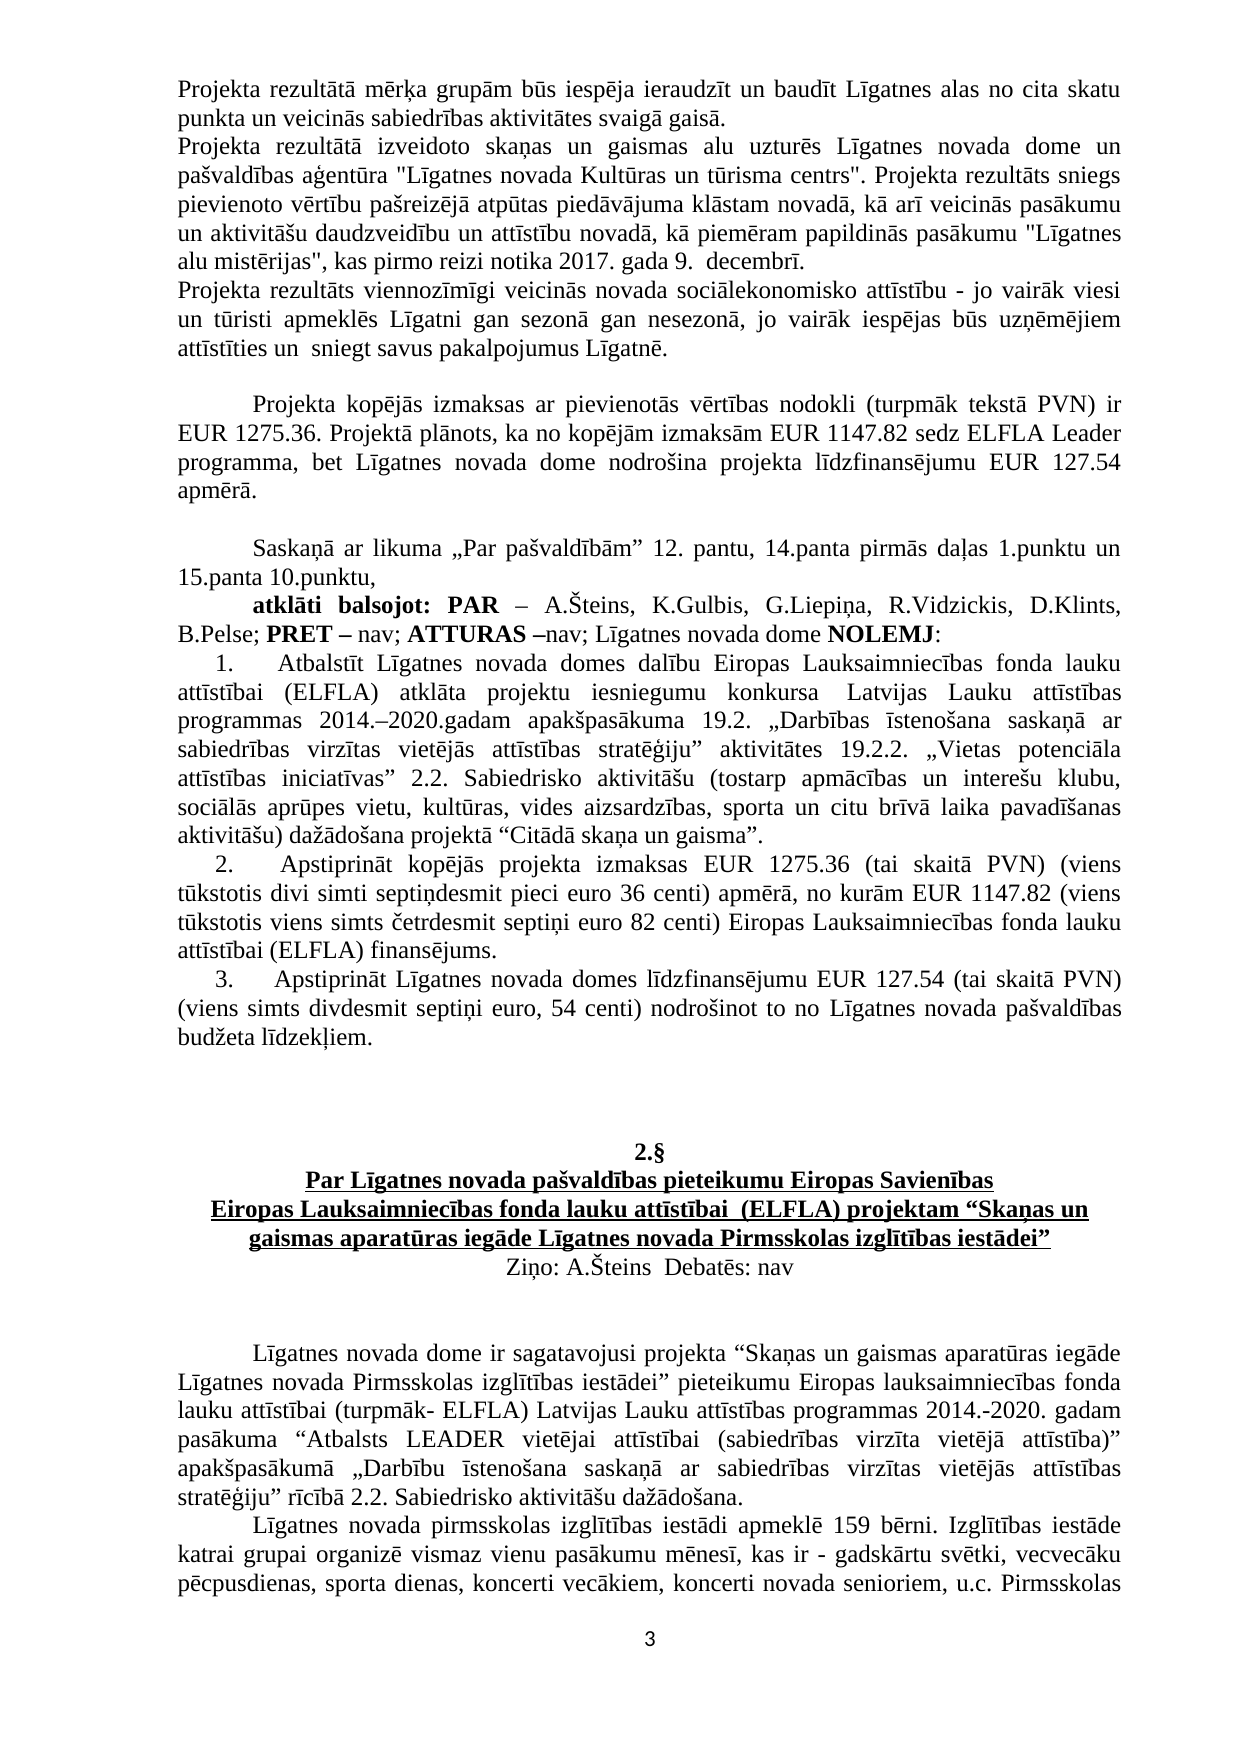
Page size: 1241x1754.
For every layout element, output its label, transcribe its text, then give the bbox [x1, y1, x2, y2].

text Eiropas Lauksaimniecības fonda lauku attīstībai (ELFLA) projektam “Skaņas un gaismas aparatūras iegāde Līgatnes novada Pirmsskolas izglītības iestādei” [177, 1194, 1122, 1252]
text Par Līgatnes novada pašvaldības pieteikumu Eiropas Savienības [177, 1166, 1122, 1194]
text Projekta rezultātā izveidoto skaņas un gaismas alu uzturēs Līgatnes novada dome un pašvaldības aģentūra "Līgatnes novada Kultūras un tūrisma centrs". Projekta rezultāts sniegs pievienoto vērtību pašreizējā atpūtas piedāvājuma klāstam novadā, kā arī veicinās pasākumu un aktivitāšu daudzveidību un attīstību novadā, kā piemēram papildinās pasākumu "Līgatnes alu mistērijas", kas pirmo reizi notika 2017. gada 9. decembrī. [177, 131, 1122, 275]
text Ziņo: A.Šteins Debatēs: nav [177, 1252, 1122, 1281]
text Projekta rezultātā mērķa grupām būs iespēja ieraudzīt un baudīt Līgatnes alas no cita skatu punkta un veicinās sabiedrības aktivitātes svaigā gaisā. [177, 74, 1122, 131]
text Līgatnes novada dome ir sagatavojusi projekta “Skaņas un gaismas aparatūras iegāde Līgatnes novada Pirmsskolas izglītības iestādei” pieteikumu Eiropas lauksaimniecības fonda lauku attīstībai (turpmāk- ELFLA) Latvijas Lauku attīstības programmas 2014.-2020. gadam pasākuma “Atbalsts LEADER vietējai attīstībai (sabiedrības virzīta vietējā attīstība)” apakšpasākumā „Darbību īstenošana saskaņā ar sabiedrības virzītas vietējās attīstības stratēģiju” rīcībā 2.2. Sabiedrisko aktivitāšu dažādošana. [177, 1338, 1122, 1511]
text atklāti balsojot: PAR – A.Šteins, K.Gulbis, G.Liepiņa, R.Vidzickis, D.Klints, B.Pelse; PRET – nav; ATTURAS –nav; Līgatnes novada dome NOLEMJ: [177, 591, 1122, 648]
text 2.§ [177, 1137, 1122, 1166]
text Projekta rezultāts viennozīmīgi veicinās novada sociālekonomisko attīstību - jo vairāk viesi un tūristi apmeklēs Līgatni gan sezonā gan nesezonā, jo vairāk iespējas būs uzņēmējiem attīstīties un sniegt savus pakalpojumus Līgatnē. [177, 275, 1122, 361]
text Projekta kopējās izmaksas ar pievienotās vērtības nodokli (turpmāk tekstā PVN) ir EUR 1275.36. Projektā plānots, ka no kopējām izmaksām EUR 1147.82 sedz ELFLA Leader programma, bet Līgatnes novada dome nodrošina projekta līdzfinansējumu EUR 127.54 apmērā. [177, 389, 1122, 504]
text 1. Atbalstīt Līgatnes novada domes dalību Eiropas Lauksaimniecības fonda lauku attīstībai (ELFLA) atklāta projektu iesniegumu konkursa Latvijas Lauku attīstības programmas 2014.–2020.gadam apakšpasākuma 19.2. „Darbības īstenošana saskaņā ar sabiedrības virzītas vietējās attīstības stratēģiju” aktivitātes 19.2.2. „Vietas potenciāla attīstības iniciatīvas” 2.2. Sabiedrisko aktivitāšu (tostarp apmācības un interešu klubu, sociālās aprūpes vietu, kultūras, vides aizsardzības, sporta un citu brīvā laika pavadīšanas aktivitāšu) dažādošana projektā “Citādā skaņa un gaisma”. [177, 648, 1122, 849]
text Saskaņā ar likuma „Par pašvaldībām” 12. pantu, 14.panta pirmās daļas 1.punktu un 15.panta 10.punktu, [177, 533, 1122, 591]
text 3. Apstiprināt Līgatnes novada domes līdzfinansējumu EUR 127.54 (tai skaitā PVN) (viens simts divdesmit septiņi euro, 54 centi) nodrošinot to no Līgatnes novada pašvaldības budžeta līdzekļiem. [177, 964, 1122, 1051]
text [177, 1511, 1122, 1597]
text 2. Apstiprināt kopējās projekta izmaksas EUR 1275.36 (tai skaitā PVN) (viens tūkstotis divi simti septiņdesmit pieci euro 36 centi) apmērā, no kurām EUR 1147.82 (viens tūkstotis viens simts četrdesmit septiņi euro 82 centi) Eiropas Lauksaimniecības fonda lauku attīstībai (ELFLA) finansējums. [177, 849, 1122, 964]
